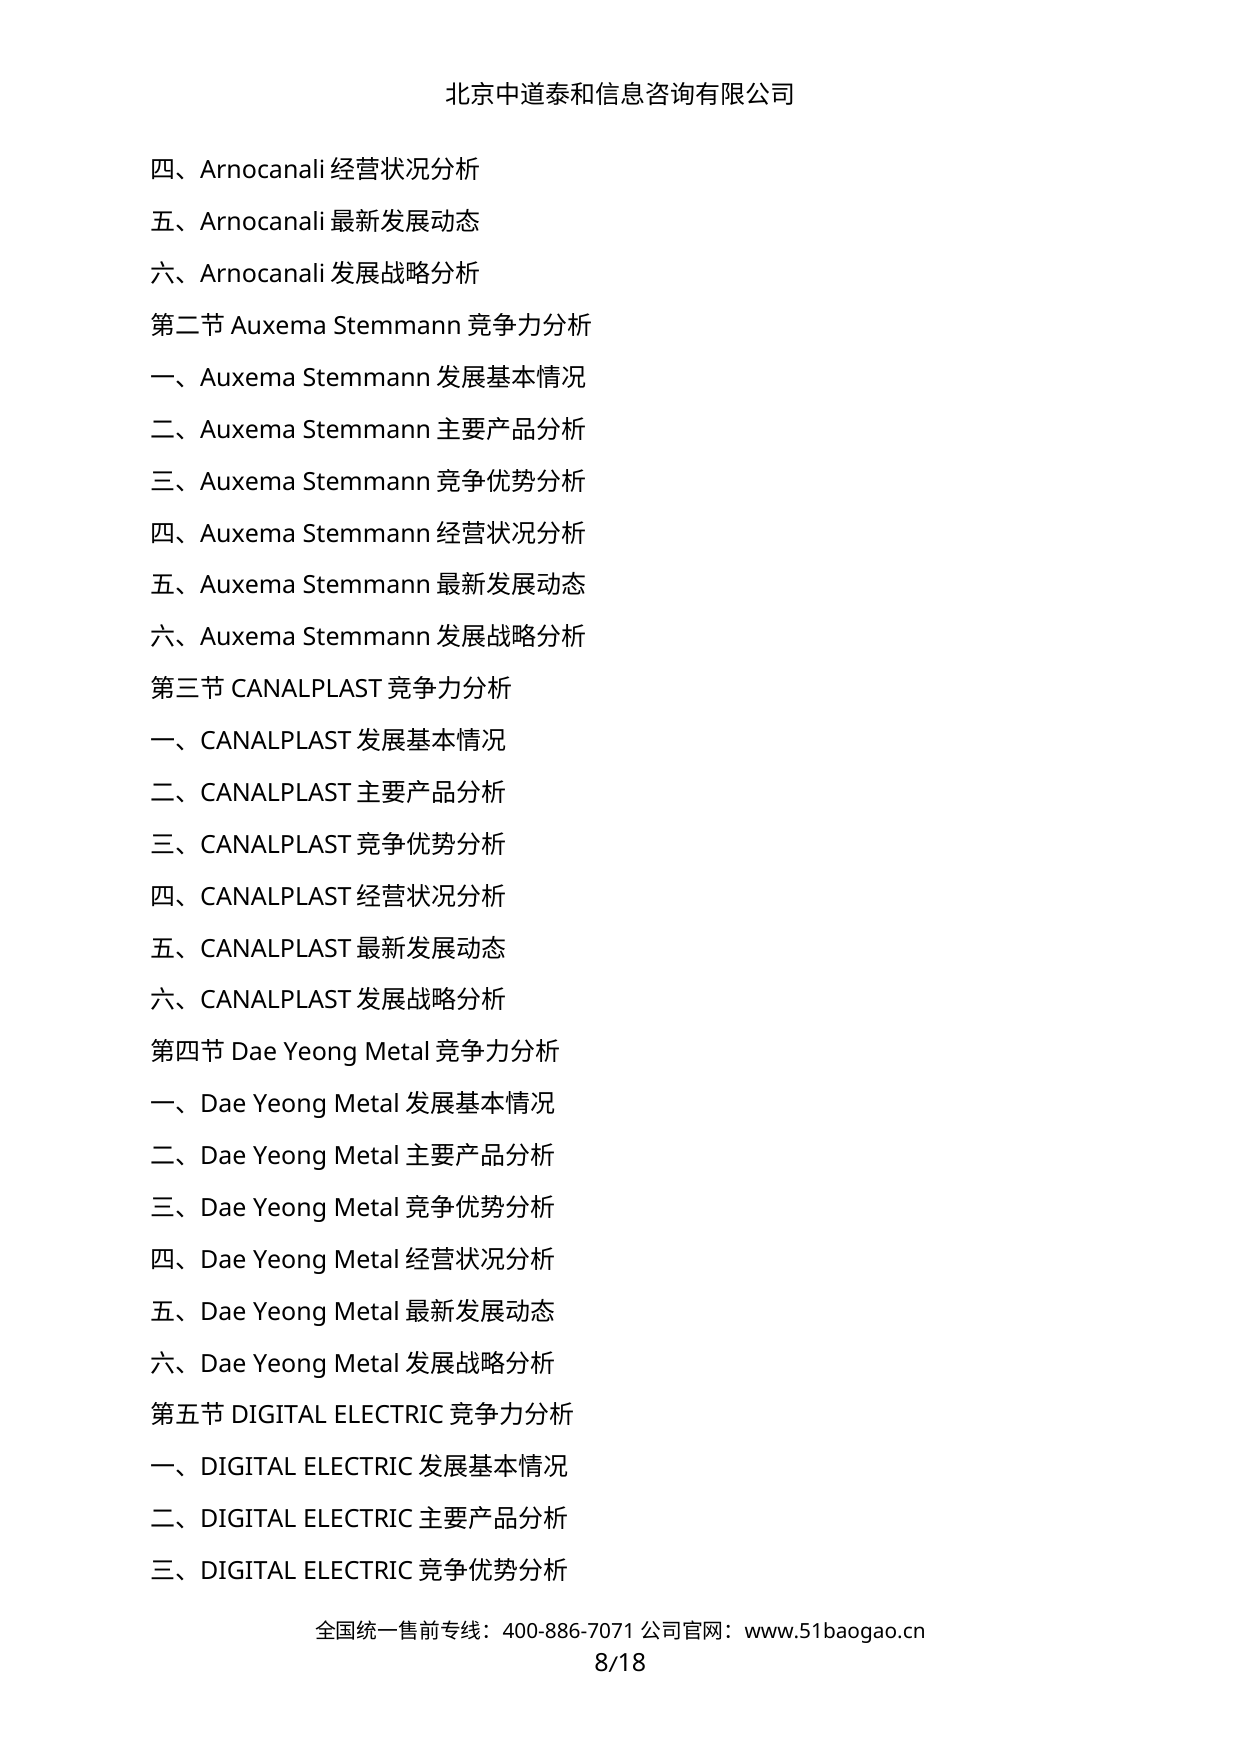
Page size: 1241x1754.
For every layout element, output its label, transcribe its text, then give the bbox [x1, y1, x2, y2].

text 五、CANALPLAST最新发展动态 [150, 928, 1090, 964]
text 四、Auxema Stemmann经营状况分析 [150, 513, 1090, 549]
text 第五节 DIGITAL ELECTRIC竞争力分析 [150, 1395, 1090, 1431]
text 二、DIGITAL ELECTRIC主要产品分析 [150, 1499, 1090, 1535]
text 二、Auxema Stemmann主要产品分析 [150, 409, 1090, 446]
text 四、Dae Yeong Metal经营状况分析 [150, 1239, 1090, 1276]
text 第四节 Dae Yeong Metal竞争力分析 [150, 1032, 1090, 1068]
text 四、CANALPLAST经营状况分析 [150, 876, 1090, 912]
text 六、CANALPLAST发展战略分析 [150, 980, 1090, 1016]
text 五、Dae Yeong Metal最新发展动态 [150, 1291, 1090, 1327]
text 六、Auxema Stemmann发展战略分析 [150, 617, 1090, 653]
text 三、DIGITAL ELECTRIC竞争优势分析 [150, 1551, 1090, 1587]
text 五、Auxema Stemmann最新发展动态 [150, 565, 1090, 601]
text 一、CANALPLAST发展基本情况 [150, 721, 1090, 757]
text 六、Arnocanali发展战略分析 [150, 254, 1090, 290]
text 三、Auxema Stemmann竞争优势分析 [150, 461, 1090, 497]
text 三、Dae Yeong Metal竞争优势分析 [150, 1187, 1090, 1224]
text 二、Dae Yeong Metal主要产品分析 [150, 1136, 1090, 1172]
text 五、Arnocanali最新发展动态 [150, 202, 1090, 238]
text 二、CANALPLAST主要产品分析 [150, 772, 1090, 809]
text 第二节 Auxema Stemmann竞争力分析 [150, 306, 1090, 342]
text 一、DIGITAL ELECTRIC发展基本情况 [150, 1447, 1090, 1483]
text 一、Auxema Stemmann发展基本情况 [150, 357, 1090, 394]
text 三、CANALPLAST竞争优势分析 [150, 824, 1090, 861]
text 六、Dae Yeong Metal发展战略分析 [150, 1343, 1090, 1379]
text 第三节 CANALPLAST竞争力分析 [150, 669, 1090, 705]
text 四、Arnocanali经营状况分析 [150, 150, 1090, 186]
text 一、Dae Yeong Metal发展基本情况 [150, 1084, 1090, 1120]
